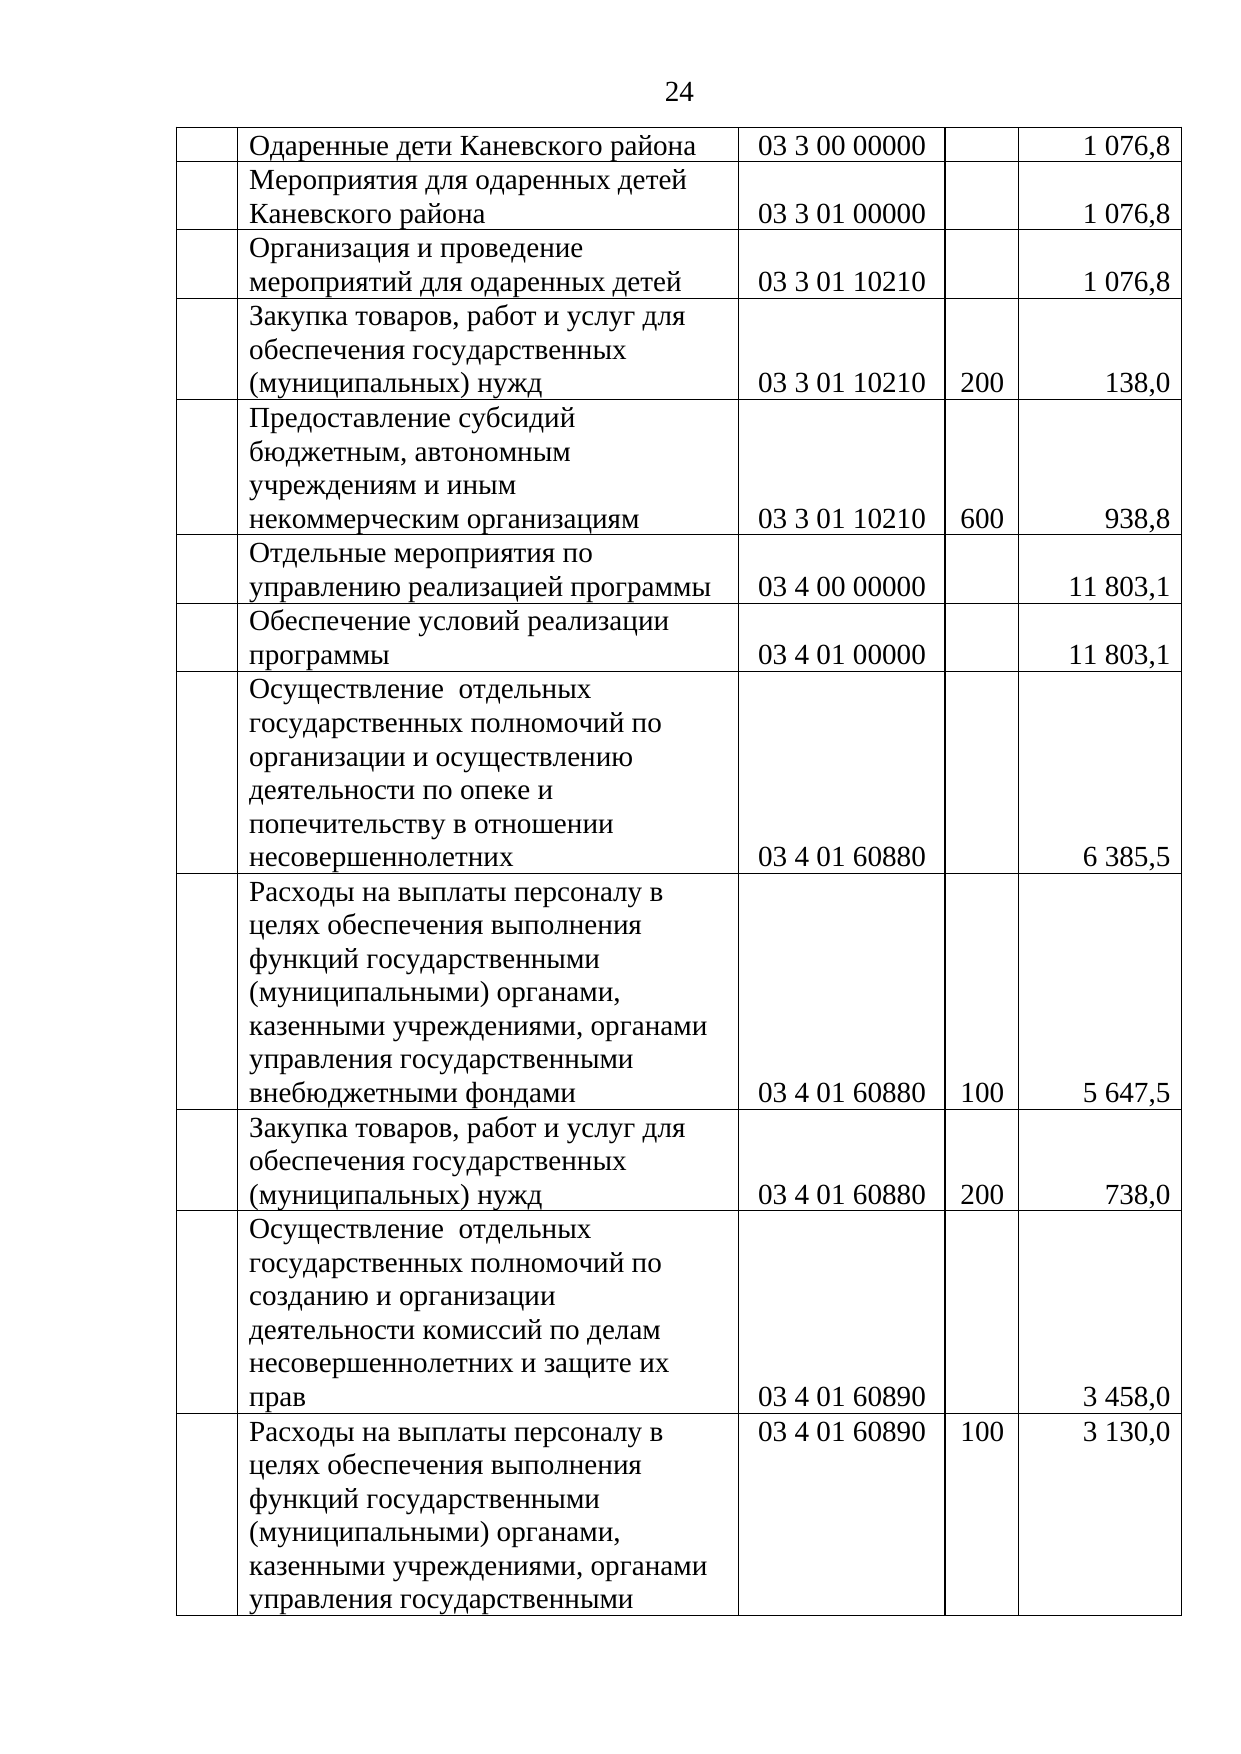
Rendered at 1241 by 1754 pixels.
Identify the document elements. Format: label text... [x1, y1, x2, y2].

table_cell 03 4 00 00000 [739, 535, 944, 602]
table_cell [177, 1110, 237, 1210]
table_cell [177, 535, 237, 602]
table_cell 3 458,0 [1019, 1211, 1181, 1413]
table_cell [177, 128, 237, 161]
table_cell 1 076,8 [1019, 230, 1181, 297]
table_cell [177, 230, 237, 297]
table_cell [946, 128, 1018, 161]
table_cell [177, 1211, 237, 1413]
table_cell 3 130,0 [1019, 1414, 1181, 1615]
table_cell [177, 162, 237, 229]
table_cell 200 [946, 1110, 1018, 1210]
table_cell 100 [946, 874, 1018, 1109]
table_cell 03 4 01 60890 [739, 1211, 944, 1413]
table_cell [946, 604, 1018, 671]
table_cell 03 4 01 60890 [739, 1414, 944, 1615]
table_cell Закупка товаров, работ и услуг для обеспечения государственных (муниципальных) нужд [238, 299, 738, 399]
table_cell 03 4 01 60880 [739, 672, 944, 873]
table_cell 938,8 [1019, 400, 1181, 534]
table_cell 03 4 01 60880 [739, 1110, 944, 1210]
table_cell 6 385,5 [1019, 672, 1181, 873]
table_cell [177, 299, 237, 399]
table_cell [946, 535, 1018, 602]
table_cell 1 076,8 [1019, 128, 1181, 161]
table_cell Осуществление отдельных государственных полномочий по созданию и организации деятельности комиссий по делам несовершеннолетних и защите их прав [238, 1211, 738, 1413]
table_cell [177, 1414, 237, 1615]
table_cell 03 4 01 00000 [739, 604, 944, 671]
table_cell 738,0 [1019, 1110, 1181, 1210]
table_cell 100 [946, 1414, 1018, 1615]
table_cell [946, 1211, 1018, 1413]
table_cell Мероприятия для одаренных детей Каневского района [238, 162, 738, 229]
table_cell Осуществление отдельных государственных полномочий по организации и осуществлению деятельности по опеке и попечительству в отношении несовершеннолетних [238, 672, 738, 873]
table_cell Обеспечение условий реализации программы [238, 604, 738, 671]
table_cell 03 3 01 00000 [739, 162, 944, 229]
table_cell 600 [946, 400, 1018, 534]
table_cell [946, 162, 1018, 229]
table_cell 03 3 01 10210 [739, 230, 944, 297]
table_cell 03 3 01 10210 [739, 400, 944, 534]
table_cell [946, 230, 1018, 297]
table_cell [946, 672, 1018, 873]
table_cell 03 4 01 60880 [739, 874, 944, 1109]
table_cell Закупка товаров, работ и услуг для обеспечения государственных (муниципальных) нужд [238, 1110, 738, 1210]
table_cell 138,0 [1019, 299, 1181, 399]
table_cell 11 803,1 [1019, 535, 1181, 602]
table_cell 1 076,8 [1019, 162, 1181, 229]
table_cell Предоставление субсидий бюджетным, автономным учреждениям и иным некоммерческим организациям [238, 400, 738, 534]
table_cell Отдельные мероприятия по управлению реализацией программы [238, 535, 738, 602]
table_cell 03 3 00 00000 [739, 128, 944, 161]
table_cell 11 803,1 [1019, 604, 1181, 671]
table_cell Организация и проведение мероприятий для одаренных детей [238, 230, 738, 297]
table_cell [177, 400, 237, 534]
table_cell [177, 672, 237, 873]
table_cell [177, 874, 237, 1109]
table_cell Одаренные дети Каневского района [238, 128, 738, 161]
table_cell 200 [946, 299, 1018, 399]
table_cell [238, 1414, 738, 1615]
table_cell 5 647,5 [1019, 874, 1181, 1109]
table_cell [177, 604, 237, 671]
table_cell 03 3 01 10210 [739, 299, 944, 399]
